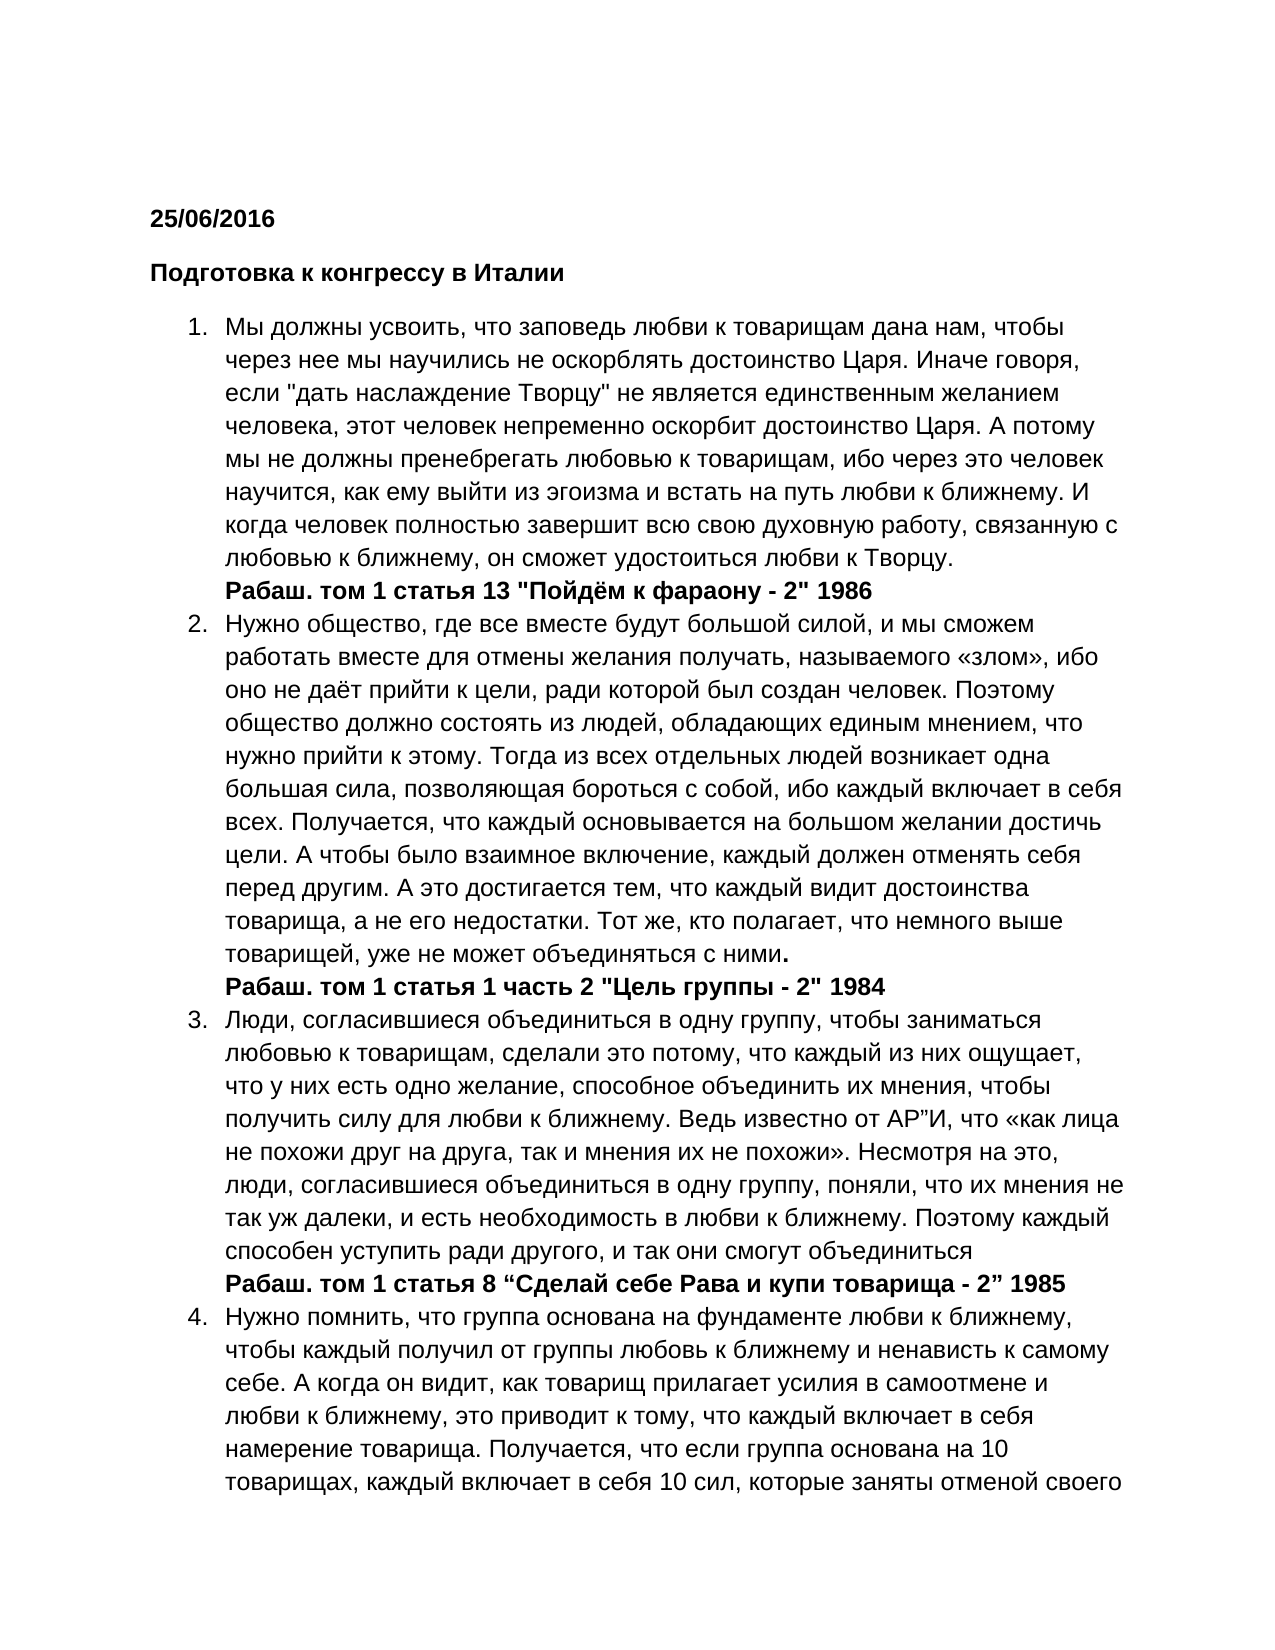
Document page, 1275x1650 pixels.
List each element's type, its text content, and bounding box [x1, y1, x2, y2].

text 25/06/2016 [150, 204, 1125, 233]
list Люди, согласившиеся объединиться в одну группу, чтобы заниматься любовью к товарищам, сделали это потому, что каждый из них ощущает, что у них есть одно желание, способное объединить их мнения, чтобы получить силу для любви к ближнему. Ведь известно от АР”И, что «как лица не похожи друг на друга, так и мнения их не похожи». Несмотря на это, люди, согласившиеся объединиться в одну группу, поняли, что их мнения не так уж далеки, и есть необходимость в любви к ближнему. Поэтому каждый способен уступить ради другого, и так они смогут объединиться Рабаш. том 1 статья 8 “Сделай себе Рава и купи товарища - 2” 1985 [187, 1005, 1125, 1298]
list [187, 1302, 1125, 1496]
text Подготовка к конгрессу в Италии [150, 258, 1125, 286]
list Нужно общество, где все вместе будут большой силой, и мы сможем работать вместе для отмены желания получать, называемого «злом», ибо оно не даёт прийти к цели, ради которой был создан человек. Поэтому общество должно состоять из людей, обладающих единым мнением, что нужно прийти к этому. Тогда из всех отдельных людей возникает одна большая сила, позволяющая бороться с собой, ибо каждый включает в себя всех. Получается, что каждый основывается на большом желании достичь цели. А чтобы было взаимное включение, каждый должен отменять себя перед другим. А это достигается тем, что каждый видит достоинства товарища, а не его недостатки. Тот же, кто полагает, что немного выше товарищей, уже не может объединяться с ними. Рабаш. том 1 статья 1 часть 2 "Цель группы - 2" 1984 [187, 609, 1125, 1001]
list Мы должны усвоить, что заповедь любви к товарищам дана нам, чтобы через нее мы научились не оскорблять достоинство Царя. Иначе говоря, если "дать наслаждение Творцу" не является единственным желанием человека, этот человек непременно оскорбит достоинство Царя. А потому мы не должны пренебрегать любовью к товарищам, ибо через это человек научится, как ему выйти из эгоизма и встать на путь любви к ближнему. И когда человек полностью завершит всю свою духовную работу, связанную с любовью к ближнему, он сможет удостоиться любви к Творцу. Рабаш. том 1 статья 13 "Пойдём к фараону - 2" 1986 [187, 312, 1125, 604]
